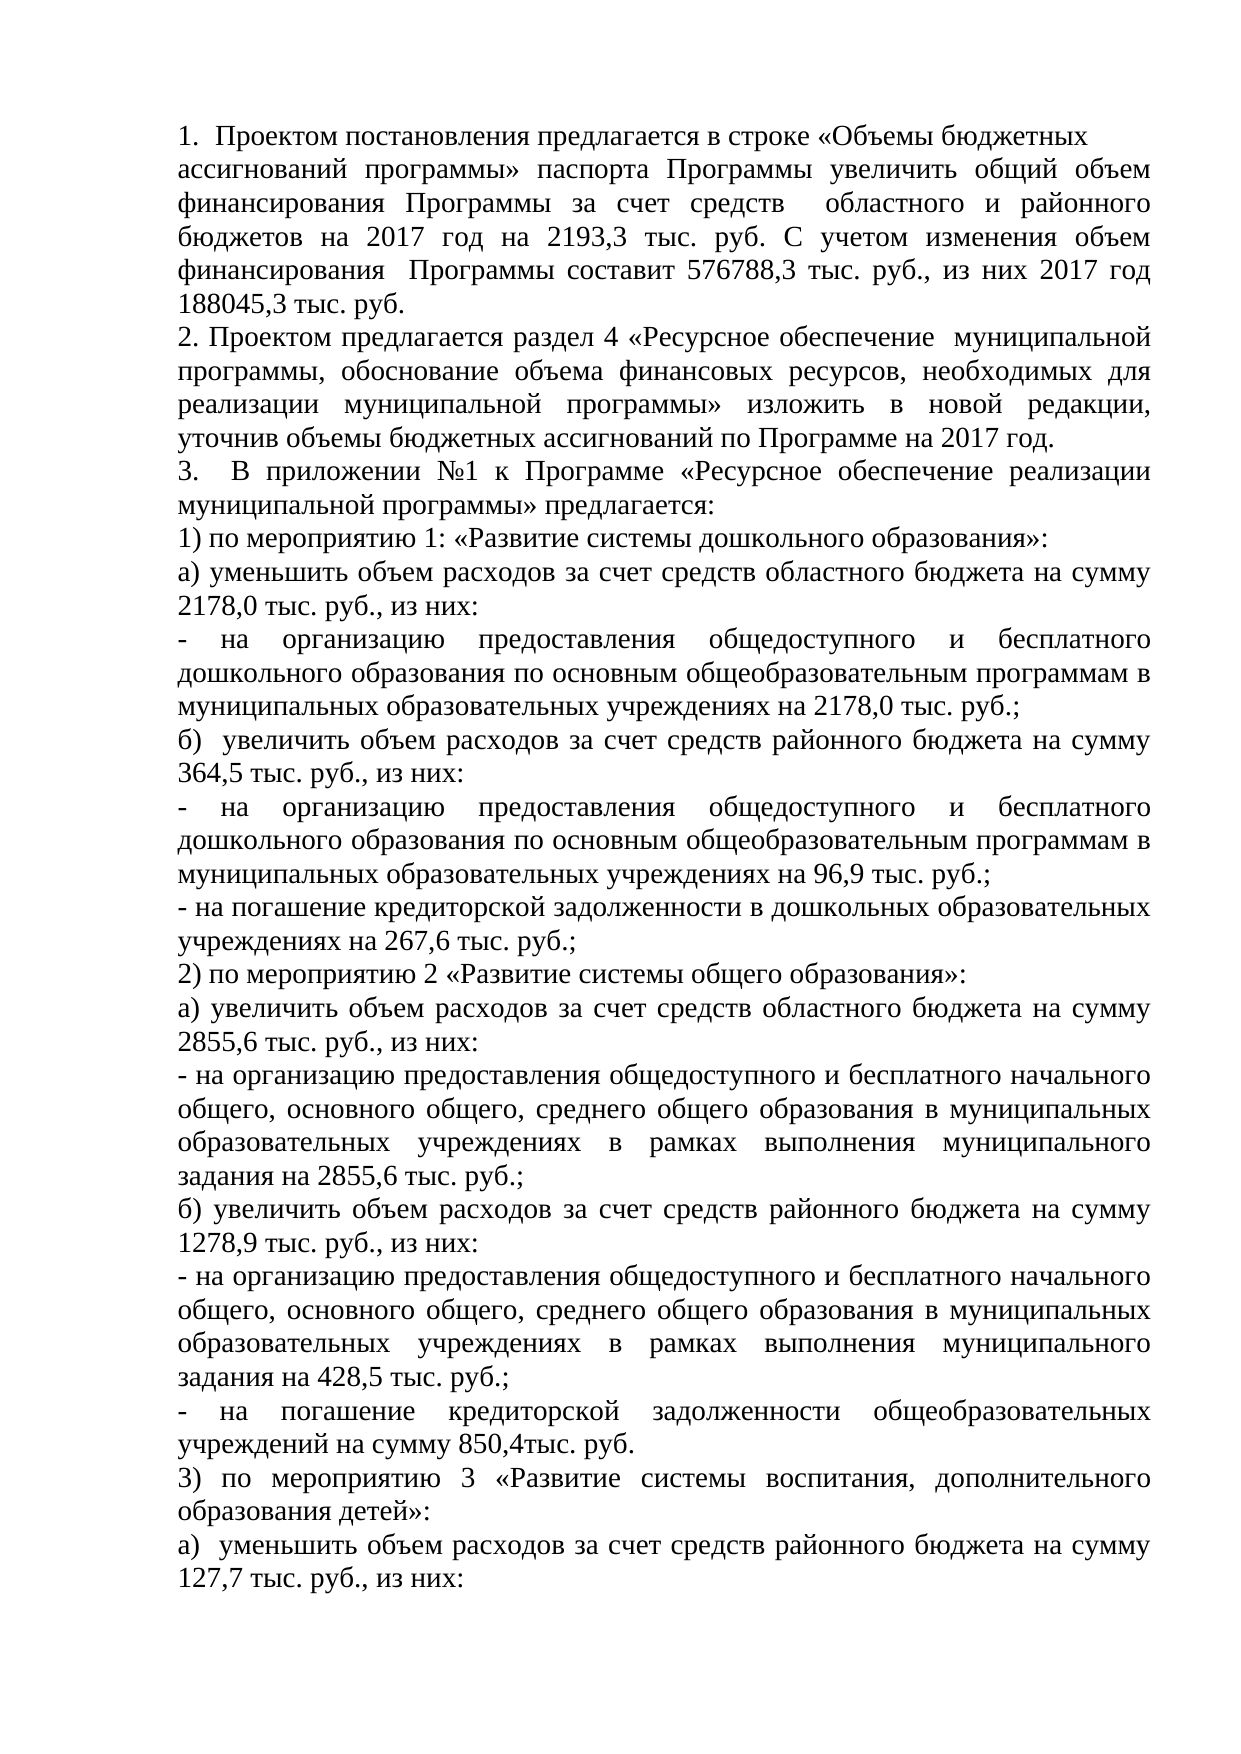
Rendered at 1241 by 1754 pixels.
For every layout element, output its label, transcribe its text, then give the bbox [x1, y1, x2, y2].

text - на организацию предоставления общедоступного и бесплатного дошкольного образования по основным общеобразовательным программам в муниципальных образовательных учреждениях на 2178,0 тыс. руб.; [177, 621, 1152, 722]
text а) уменьшить объем расходов за счет средств областного бюджета на сумму 2178,0 тыс. руб., из них: [177, 554, 1152, 621]
text - на организацию предоставления общедоступного и бесплатного начального общего, основного общего, среднего общего образования в муниципальных образовательных учреждениях в рамках выполнения муниципального задания на 428,5 тыс. руб.; [177, 1258, 1152, 1393]
text ассигнований программы» паспорта Программы увеличить общий объем финансирования Программы за счет средств областного и районного бюджетов на 2017 год на 2193,3 тыс. руб. С учетом изменения объем финансирования Программы составит 576788,3 тыс. руб., из них 2017 год 188045,3 тыс. руб. [177, 152, 1152, 319]
text б) увеличить объем расходов за счет средств районного бюджета на сумму 364,5 тыс. руб., из них: [177, 722, 1152, 789]
text б) увеличить объем расходов за счет средств районного бюджета на сумму 1278,9 тыс. руб., из них: [177, 1191, 1152, 1258]
text 1) по мероприятию 1: «Развитие системы дошкольного образования»: [177, 521, 1152, 554]
text 2. Проектом предлагается раздел 4 «Ресурсное обеспечение муниципальной программы, обоснование объема финансовых ресурсов, необходимых для реализации муниципальной программы» изложить в новой редакции, уточнив объемы бюджетных ассигнований по Программе на 2017 год. [177, 319, 1152, 453]
text - на погашение кредиторской задолженности общеобразовательных учреждений на сумму 850,4тыс. руб. [177, 1393, 1152, 1460]
text 3. В приложении №1 к Программе «Ресурсное обеспечение реализации муниципальной программы» предлагается: [177, 453, 1152, 521]
text а) увеличить объем расходов за счет средств областного бюджета на сумму 2855,6 тыс. руб., из них: [177, 990, 1152, 1057]
text - на организацию предоставления общедоступного и бесплатного дошкольного образования по основным общеобразовательным программам в муниципальных образовательных учреждениях на 96,9 тыс. руб.; [177, 789, 1152, 889]
text - на организацию предоставления общедоступного и бесплатного начального общего, основного общего, среднего общего образования в муниципальных образовательных учреждениях в рамках выполнения муниципального задания на 2855,6 тыс. руб.; [177, 1057, 1152, 1191]
list Проектом постановления предлагается в строке «Объемы бюджетных [177, 118, 1152, 152]
text а) уменьшить объем расходов за счет средств районного бюджета на сумму 127,7 тыс. руб., из них: [177, 1527, 1152, 1594]
text - на погашение кредиторской задолженности в дошкольных образовательных учреждениях на 267,6 тыс. руб.; [177, 889, 1152, 957]
text 2) по мероприятию 2 «Развитие системы общего образования»: [177, 957, 1152, 990]
text 3) по мероприятию 3 «Развитие системы воспитания, дополнительного образования детей»: [177, 1460, 1152, 1527]
